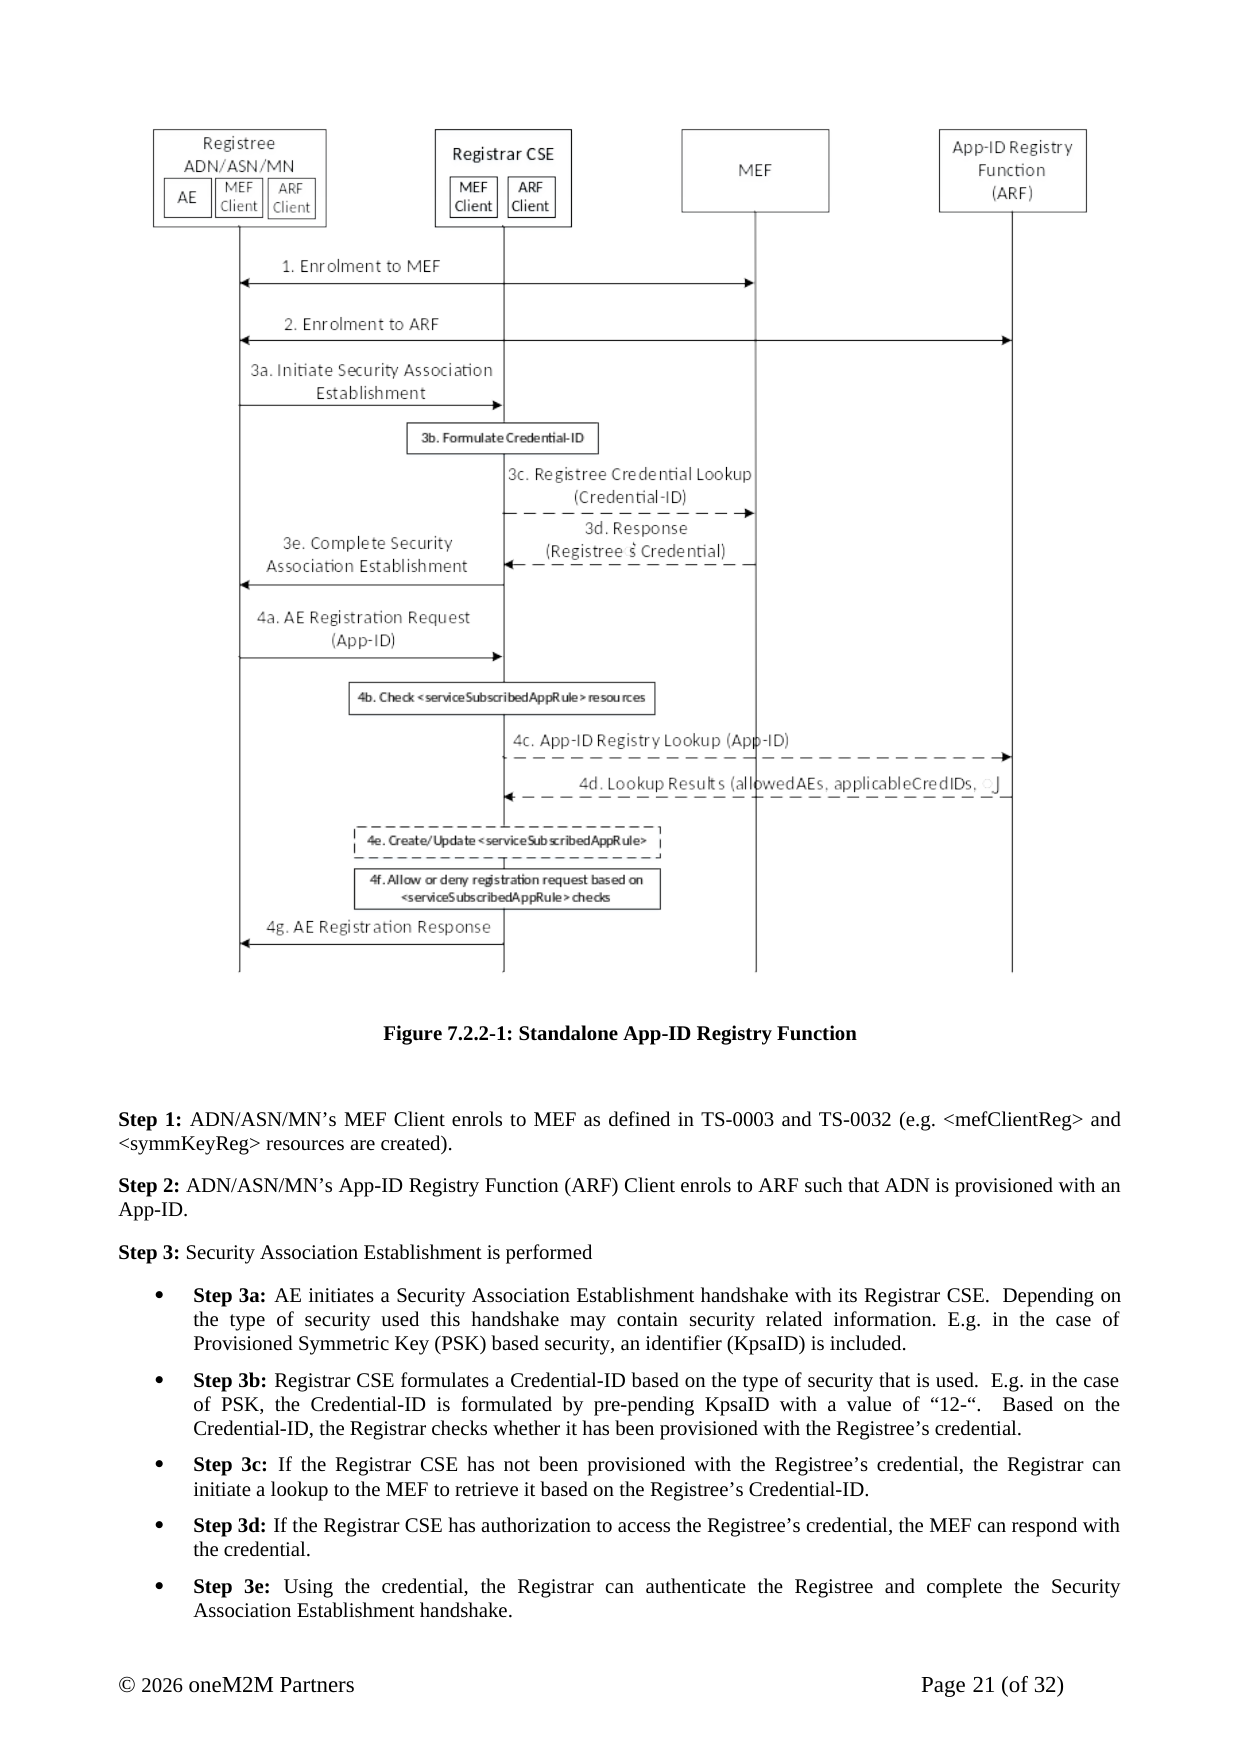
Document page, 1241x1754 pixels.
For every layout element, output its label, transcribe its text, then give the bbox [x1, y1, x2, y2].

list Step 3b: Registrar CSE formulates a Credential-ID based on the type of security that is used. E.g. in the case of PSK, the Credential-ID is formulated by pre-pending KpsaID with a value of “12-“. Based on the Credential-ID, the Registrar checks whether it has been provisioned with the Registree’s credential. [156, 1368, 1122, 1440]
text Step 2: ADN/ASN/MN’s App-ID Registry Function (ARF) Client enrols to ARF such that ADN is provisioned with an App-ID. [118, 1173, 1122, 1221]
list Step 3e: Using the credential, the Registrar can authenticate the Registree and complete the Security Association Establishment handshake. [156, 1574, 1122, 1622]
list Step 3c: If the Registrar CSE has not been provisioned with the Registree’s credential, the Registrar can initiate a lookup to the MEF to retrieve it based on the Registree’s Credential-ID. [156, 1452, 1122, 1501]
text Step 1: ADN/ASN/MN’s MEF Client enrols to MEF as defined in TS-0003 and TS-0032 (e.g. <mefClientReg> and <symmKeyReg> resources are created). [118, 1106, 1122, 1154]
text Figure 7.2.2-1: Standalone App-ID Registry Function [118, 1021, 1122, 1045]
text Step 3: Security Association Establishment is performed [118, 1240, 1122, 1264]
list Step 3a: AE initiates a Security Association Establishment handshake with its Registrar CSE. Depending on the type of security used this handshake may contain security related information. E.g. in the case of Provisioned Symmetric Key (PSK) based security, an identifier (KpsaID) is included. [156, 1283, 1122, 1355]
list Step 3d: If the Registrar CSE has authorization to access the Registree’s credential, the MEF can respond with the credential. [156, 1513, 1122, 1561]
